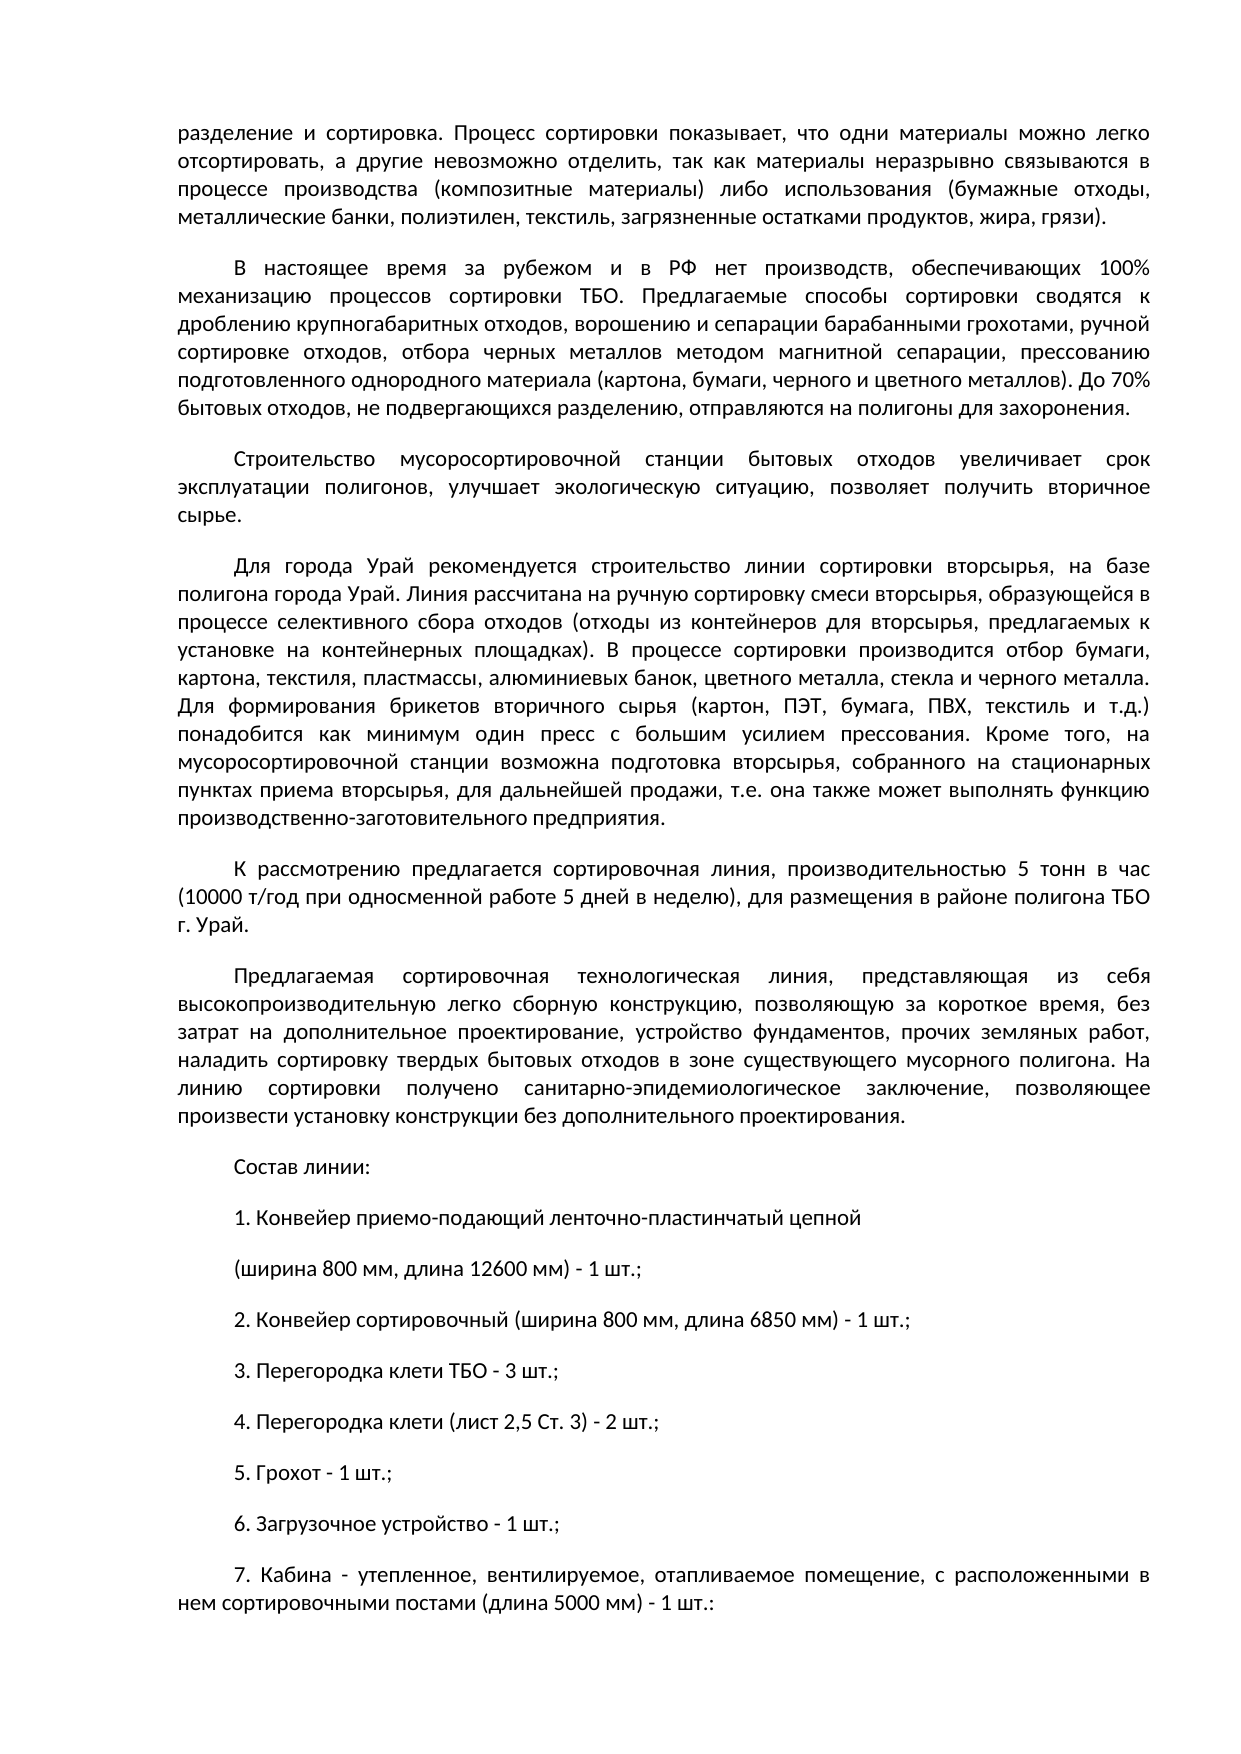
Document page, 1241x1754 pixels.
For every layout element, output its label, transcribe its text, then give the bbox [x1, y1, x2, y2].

text 6. Загрузочное устройство - 1 шт.; [177, 1509, 1152, 1537]
text Строительство мусоросортировочной станции бытовых отходов увеличивает срок эксплуатации полигонов, улучшает экологическую ситуацию, позволяет получить вторичное сырье. [177, 444, 1152, 528]
text Состав линии: [177, 1152, 1152, 1180]
text (ширина 800 мм, длина 12600 мм) - 1 шт.; [177, 1254, 1152, 1282]
text Предлагаемая сортировочная технологическая линия, представляющая из себя высокопроизводительную легко сборную конструкцию, позволяющую за короткое время, без затрат на дополнительное проектирование, устройство фундаментов, прочих земляных работ, наладить сортировку твердых бытовых отходов в зоне существующего мусорного полигона. На линию сортировки получено санитарно-эпидемиологическое заключение, позволяющее произвести установку конструкции без дополнительного проектирования. [177, 961, 1152, 1129]
text 5. Грохот - 1 шт.; [177, 1458, 1152, 1486]
text Для города Урай рекомендуется строительство линии сортировки вторсырья, на базе полигона города Урай. Линия рассчитана на ручную сортировку смеси вторсырья, образующейся в процессе селективного сбора отходов (отходы из контейнеров для вторсырья, предлагаемых к установке на контейнерных площадках). В процессе сортировки производится отбор бумаги, картона, текстиля, пластмассы, алюминиевых банок, цветного металла, стекла и черного металла. Для формирования брикетов вторичного сырья (картон, ПЭТ, бумага, ПВХ, текстиль и т.д.) понадобится как минимум один пресс с большим усилием прессования. Кроме того, на мусоросортировочной станции возможна подготовка вторсырья, собранного на стационарных пунктах приема вторсырья, для дальнейшей продажи, т.е. она также может выполнять функцию производственно-заготовительного предприятия. [177, 551, 1152, 831]
text В настоящее время за рубежом и в РФ нет производств, обеспечивающих 100% механизацию процессов сортировки ТБО. Предлагаемые способы сортировки сводятся к дроблению крупногабаритных отходов, ворошению и сепарации барабанными грохотами, ручной сортировке отходов, отбора черных металлов методом магнитной сепарации, прессованию подготовленного однородного материала (картона, бумаги, черного и цветного металлов). До 70% бытовых отходов, не подвергающихся разделению, отправляются на полигоны для захоронения. [177, 253, 1152, 421]
text 4. Перегородка клети (лист 2,5 Ст. 3) - 2 шт.; [177, 1407, 1152, 1435]
text К рассмотрению предлагается сортировочная линия, производительностью 5 тонн в час (10000 т/год при односменной работе 5 дней в неделю), для размещения в районе полигона ТБО г. Урай. [177, 854, 1152, 938]
text 1. Конвейер приемо-подающий ленточно-пластинчатый цепной [177, 1203, 1152, 1231]
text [177, 118, 1152, 230]
text 7. Кабина - утепленное, вентилируемое, отапливаемое помещение, с расположенными в нем сортировочными постами (длина 5000 мм) - 1 шт.: [177, 1560, 1152, 1616]
text 2. Конвейер сортировочный (ширина 800 мм, длина 6850 мм) - 1 шт.; [177, 1305, 1152, 1333]
text 3. Перегородка клети ТБО - 3 шт.; [177, 1356, 1152, 1384]
